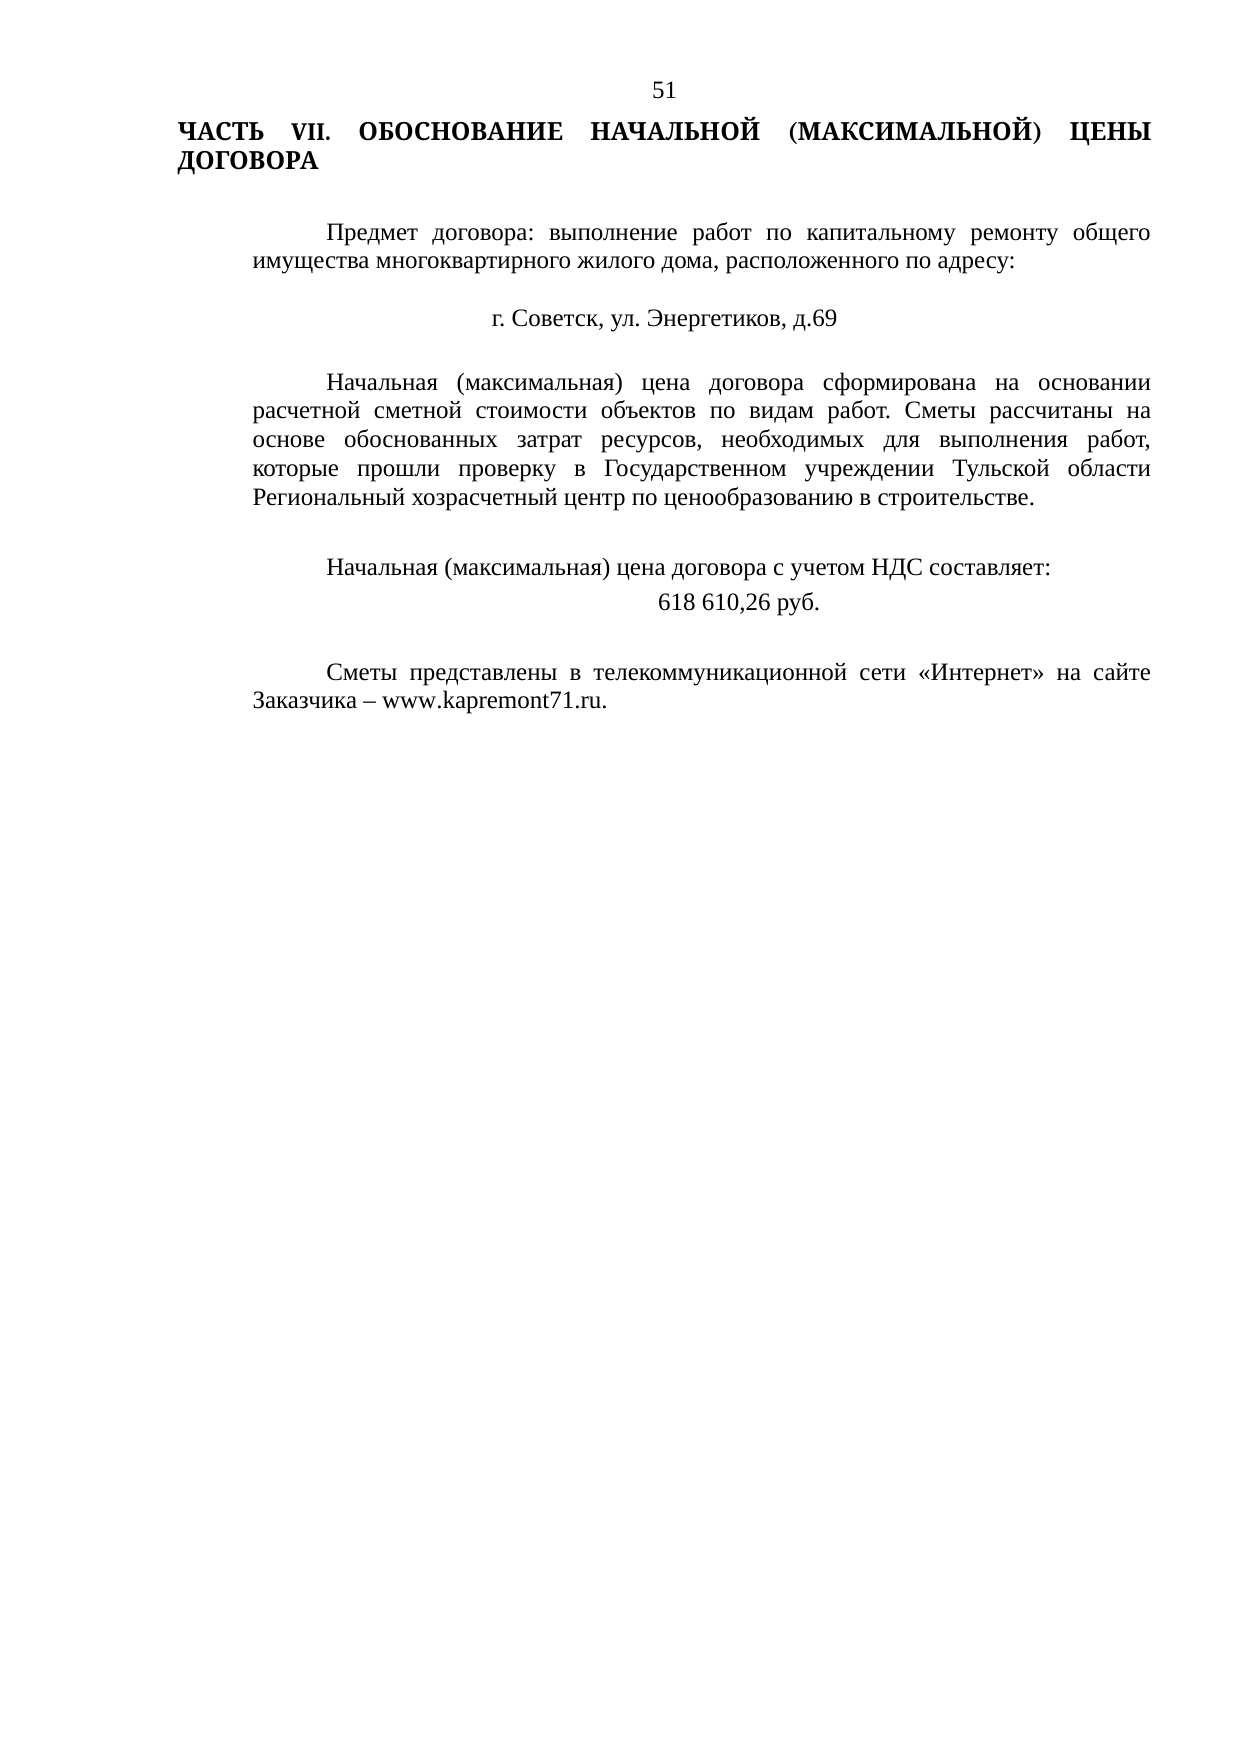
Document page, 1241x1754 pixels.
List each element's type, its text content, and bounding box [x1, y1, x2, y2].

text Начальная (максимальная) цена договора с учетом НДС составляет: [252, 552, 1152, 581]
text г. Советск, ул. Энергетиков, д.69 [177, 303, 1152, 332]
text Предмет договора: выполнение работ по капитальному ремонту общего имущества многоквартирного жилого дома, расположенного по адресу: [252, 217, 1152, 274]
subtitle ЧАСТЬ VII. ОБОСНОВАНИЕ НАЧАЛЬНОЙ (МАКСИМАЛЬНОЙ) ЦЕНЫ ДОГОВОРА [177, 118, 1152, 176]
text 618 610,26 руб. [252, 587, 1152, 616]
text Начальная (максимальная) цена договора сформирована на основании расчетной сметной стоимости объектов по видам работ. Сметы рассчитаны на основе обоснованных затрат ресурсов, необходимых для выполнения работ, которые прошли проверку в Государственном учреждении Тульской области Региональный хозрасчетный центр по ценообразованию в строительстве. [252, 367, 1152, 511]
text Сметы представлены в телекоммуникационной сети «Интернет» на сайте Заказчика – www.kapremont71.ru. [252, 657, 1152, 714]
